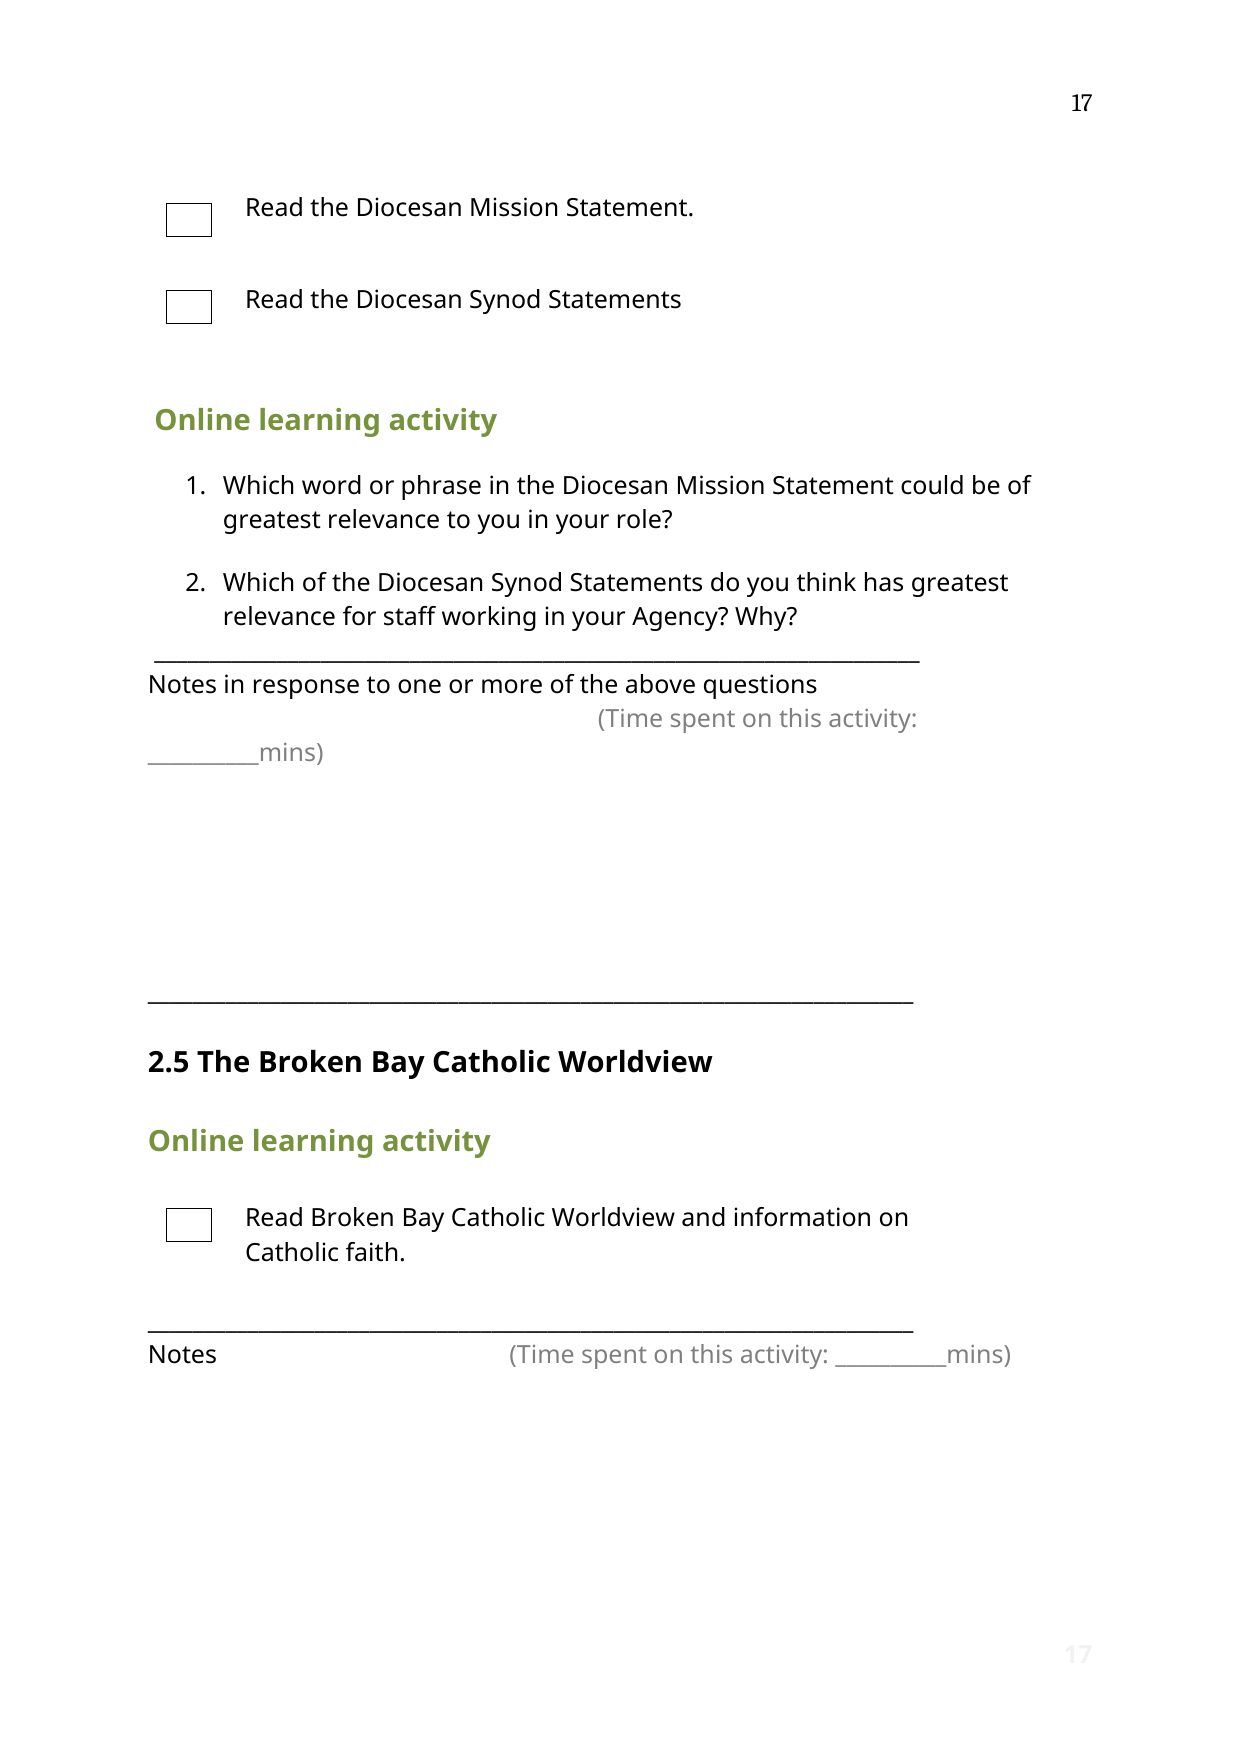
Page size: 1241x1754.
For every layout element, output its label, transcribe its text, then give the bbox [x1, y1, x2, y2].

text Notes (Time spent on this activity: __________mins) [148, 1336, 1092, 1370]
text Online learning activity [148, 1121, 1092, 1160]
text _____________________________________________________________________ [148, 973, 1092, 1007]
text 2.5 The Broken Bay Catholic Worldview [148, 1041, 1092, 1081]
list Which of the Diocesan Synod Statements do you think has greatest relevance for staff working in your Agency? Why? [185, 564, 1092, 633]
text Online learning activity [148, 399, 1092, 438]
table_cell Read the Diocesan Synod Statements [234, 282, 995, 369]
table_header [136, 190, 233, 282]
text Notes in response to one or more of the above questions (Time spent on this activity: __________mins) [148, 667, 1092, 769]
table_cell [136, 282, 233, 369]
text _____________________________________________________________________ [148, 633, 1092, 667]
table_header [136, 1200, 233, 1302]
list Which word or phrase in the Diocesan Mission Statement could be of greatest relevance to you in your role? [185, 468, 1092, 564]
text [148, 1302, 1092, 1336]
table_header Read Broken Bay Catholic Worldview and information on Catholic faith. [234, 1200, 995, 1302]
table_header Read the Diocesan Mission Statement. [234, 190, 995, 282]
